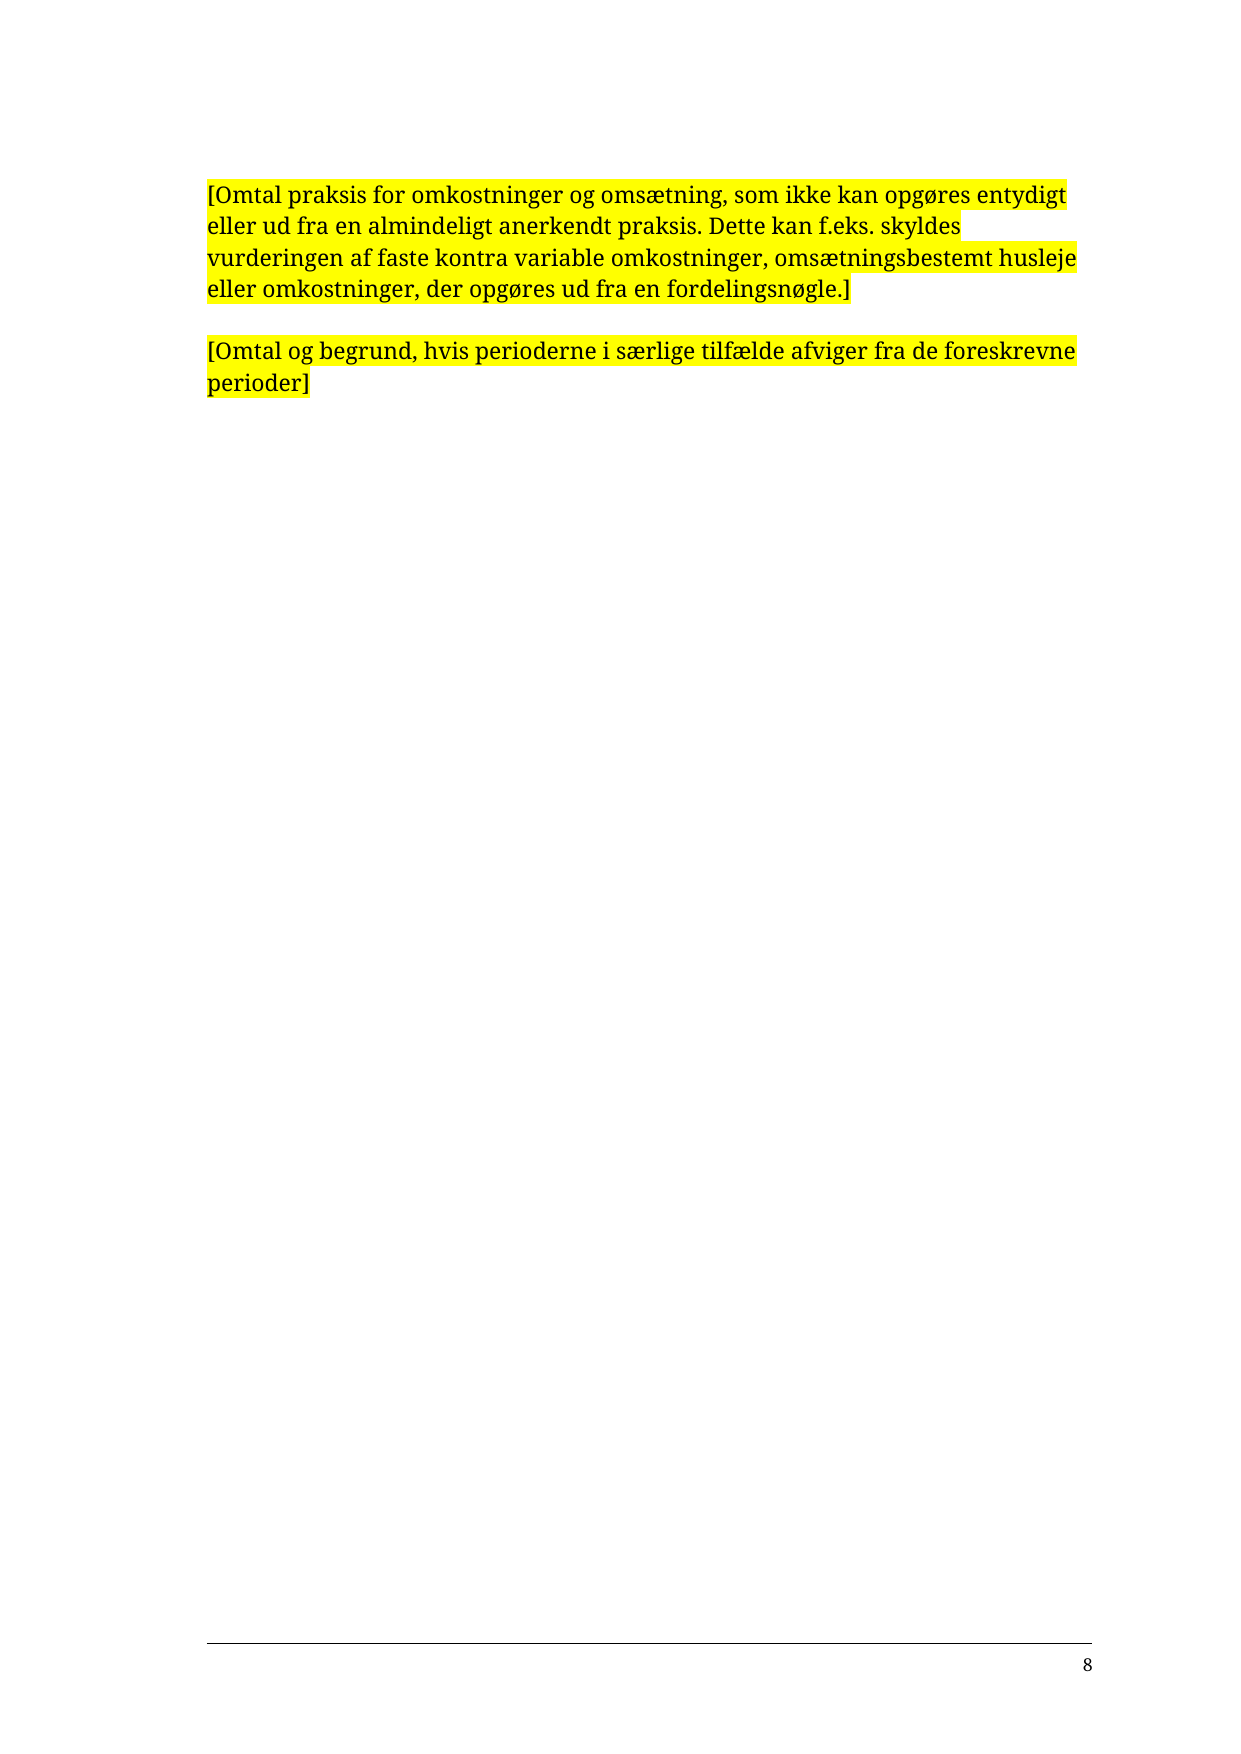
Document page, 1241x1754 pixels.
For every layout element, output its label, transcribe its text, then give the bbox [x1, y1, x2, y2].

text [Omtal praksis for omkostninger og omsætning, som ikke kan opgøres entydigt eller ud fra en almindeligt anerkendt praksis. Dette kan f.eks. skyldes vurderingen af faste kontra variable omkostninger, omsætningsbestemt husleje eller omkostninger, der opgøres ud fra en fordelingsnøgle.] [851, 179, 1092, 304]
text [Omtal og begrund, hvis perioderne i særlige tilfælde afviger fra de foreskrevne perioder] [310, 335, 1092, 398]
